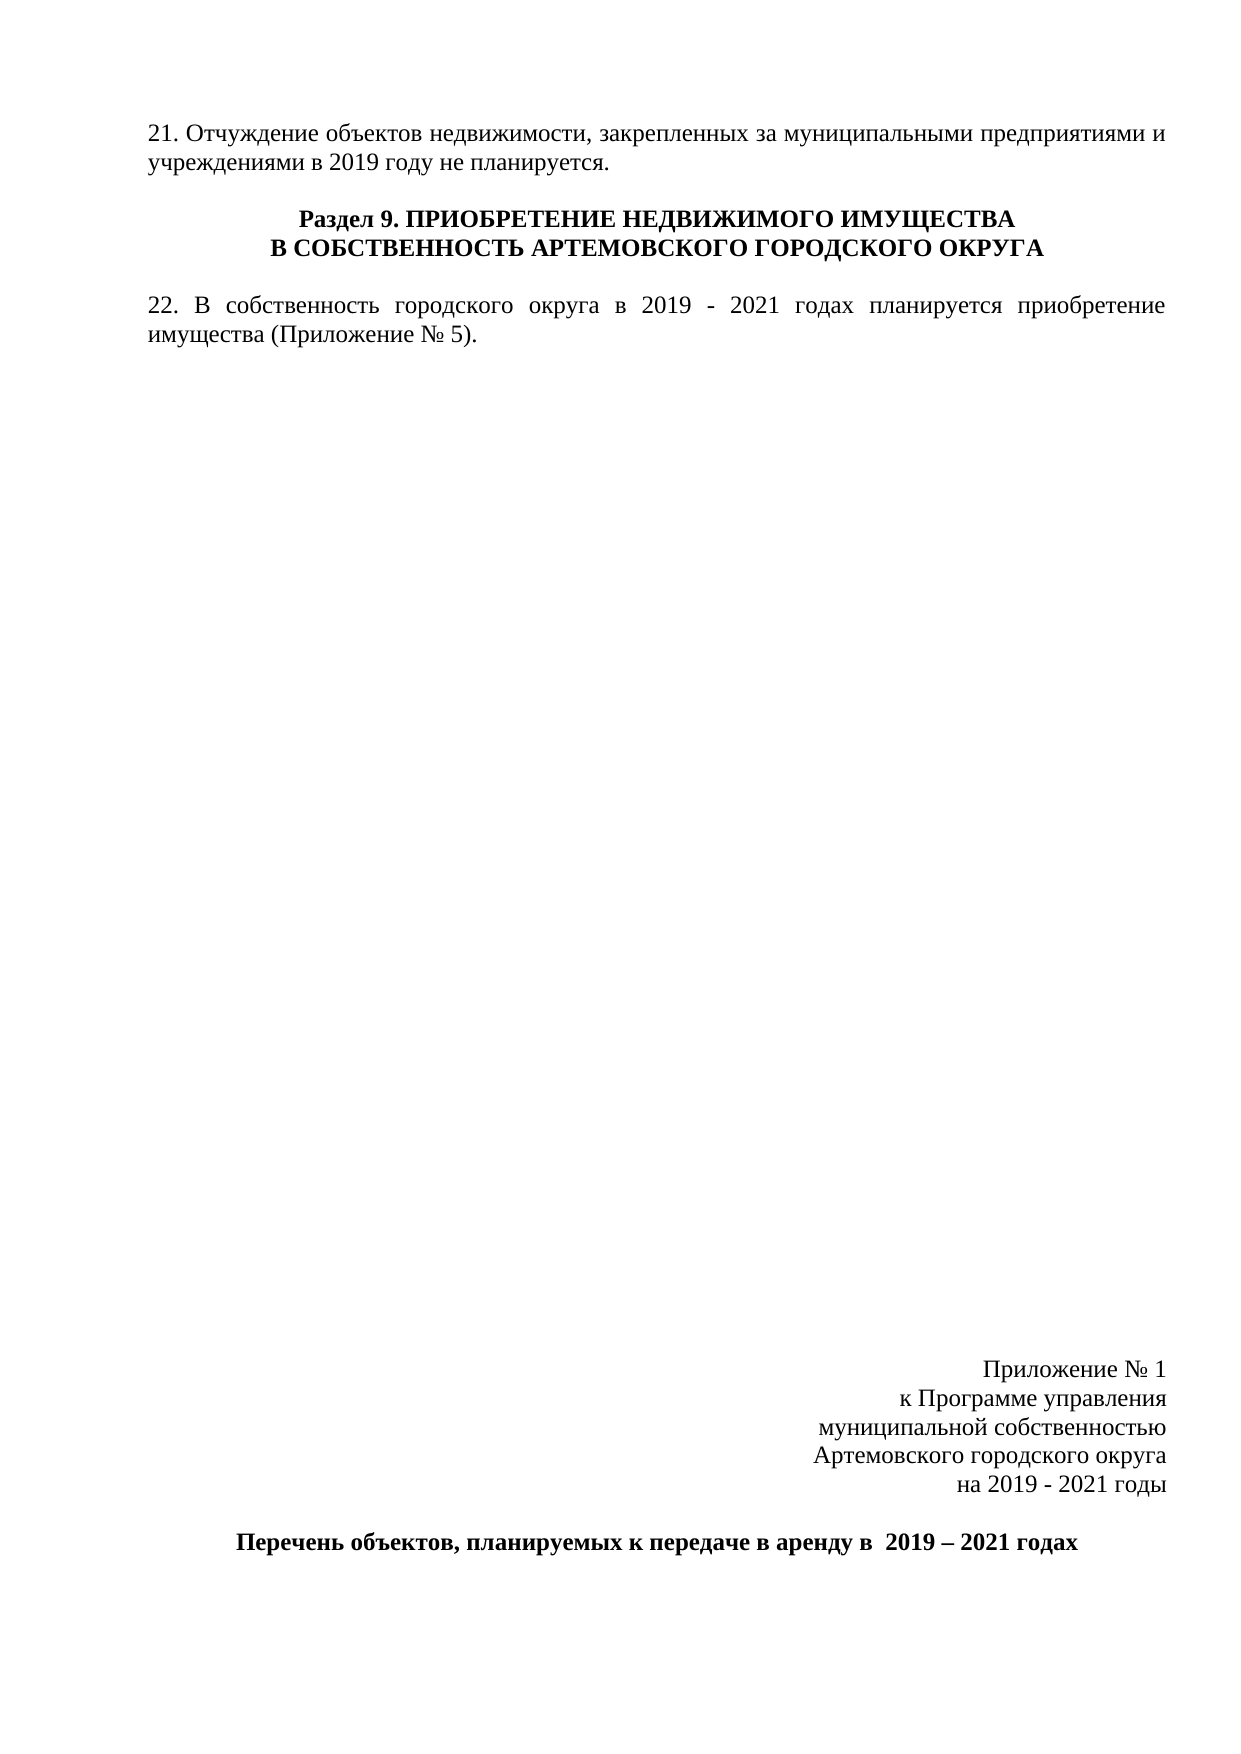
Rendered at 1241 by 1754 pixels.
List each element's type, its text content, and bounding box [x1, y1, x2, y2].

text на 2019 - 2021 годы [148, 1469, 1167, 1498]
text Раздел 9. ПРИОБРЕТЕНИЕ НЕДВИЖИМОГО ИМУЩЕСТВА [148, 204, 1167, 233]
text к Программе управления [148, 1383, 1167, 1412]
text В СОБСТВЕННОСТЬ АРТЕМОВСКОГО ГОРОДСКОГО ОКРУГА [148, 233, 1167, 262]
text 21. Отчуждение объектов недвижимости, закрепленных за муниципальными предприятиями и учреждениями в 2019 году не планируется. [148, 118, 1167, 176]
text муниципальной собственностью [148, 1412, 1167, 1441]
text 22. В собственность городского округа в 2019 - 2021 годах планируется приобретение имущества (Приложение № 5). [148, 291, 1167, 348]
text Приложение № 1 [148, 1354, 1167, 1383]
text Артемовского городского округа [148, 1441, 1167, 1469]
text Перечень объектов, планируемых к передаче в аренду в 2019 – 2021 годах [148, 1527, 1167, 1556]
